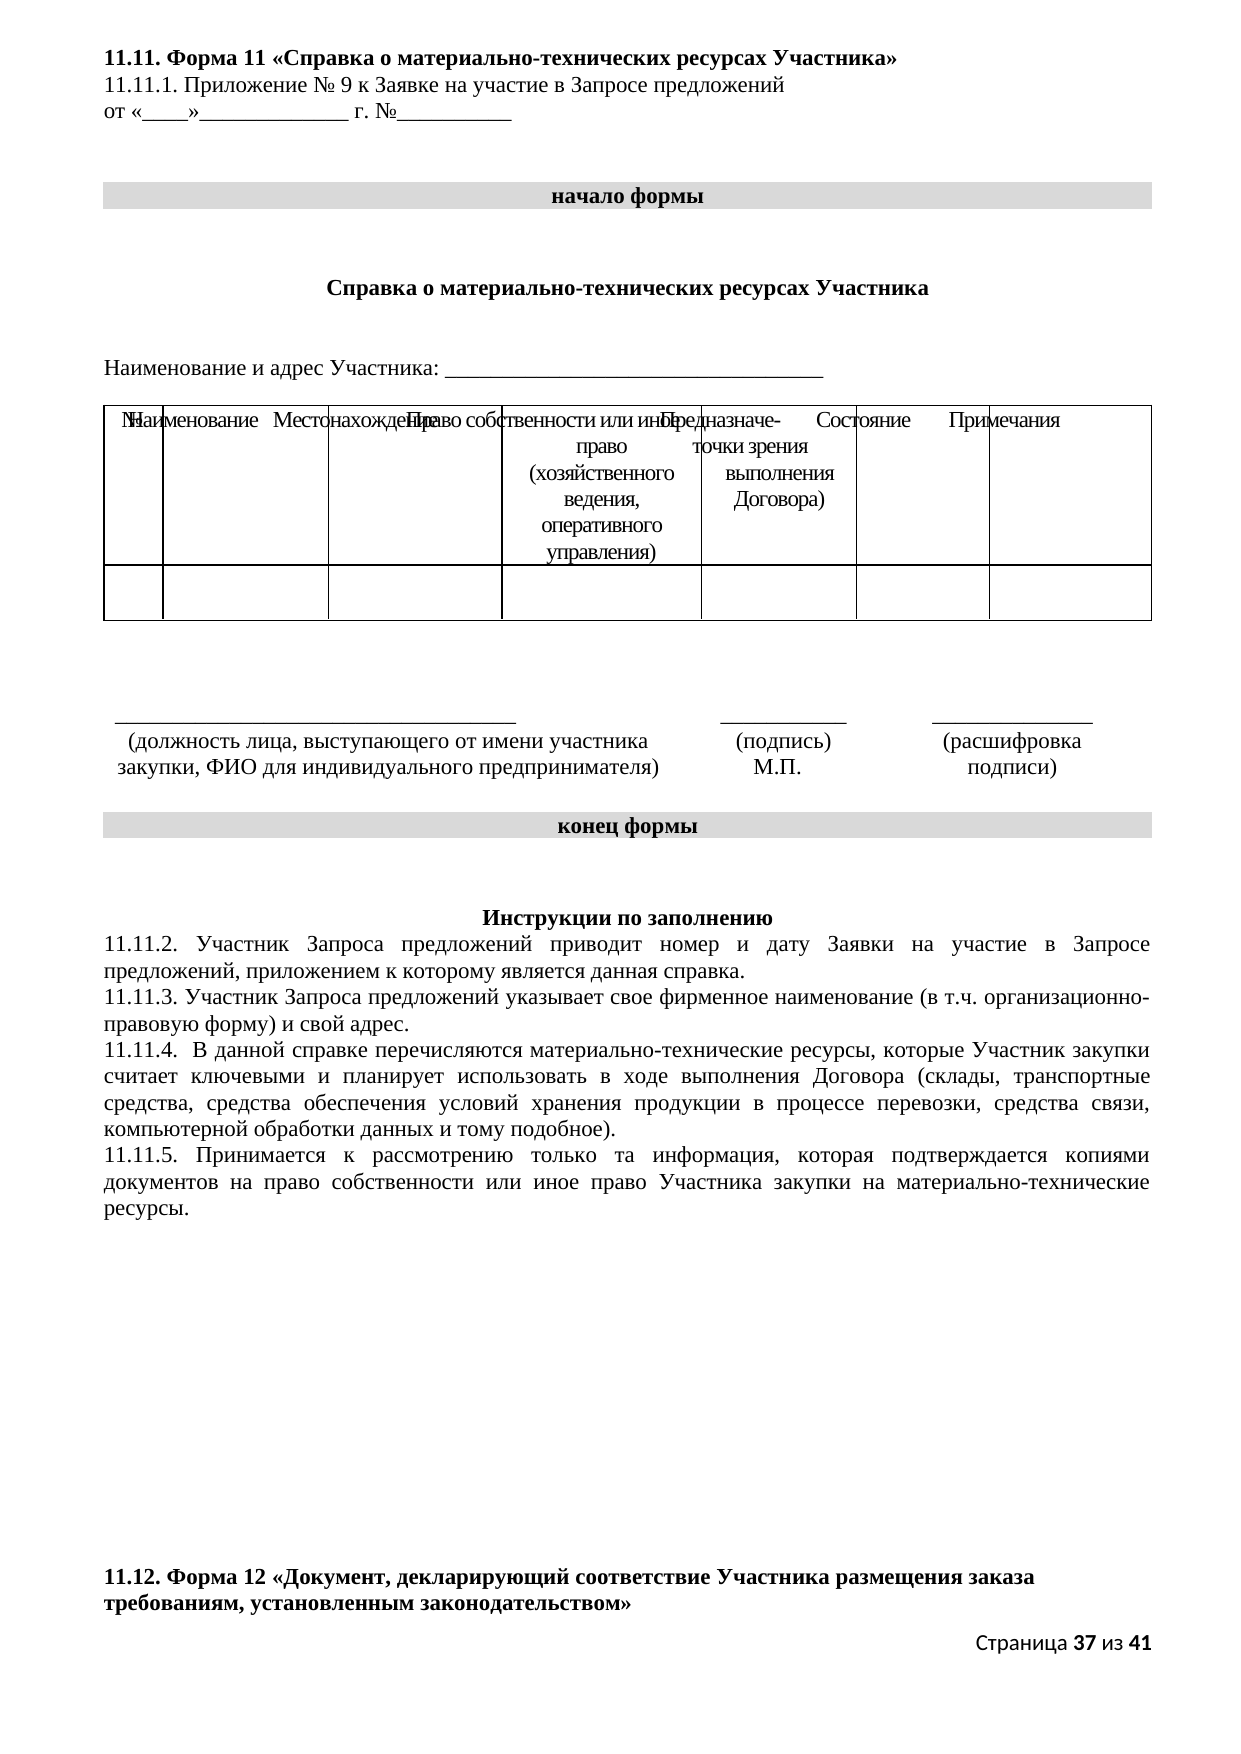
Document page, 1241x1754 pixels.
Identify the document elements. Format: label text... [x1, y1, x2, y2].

text от «____»_____________ г. №__________ [103, 97, 1152, 123]
table_header ___________________________________ [104, 674, 673, 727]
table_header Примечания [990, 406, 1151, 564]
table_header Состояние [857, 406, 989, 564]
text 11.11.1. Приложение № 9 к Заявке на участие в Запросе предложений [103, 71, 1152, 97]
list 11.11.3. Участник Запроса предложений указывает свое фирменное наименование (в т.ч. организационно-правовую форму) и свой адрес. [103, 983, 1152, 1036]
table_header ______________ [894, 674, 1131, 727]
table_header ___________ [673, 674, 894, 727]
text конец формы [103, 812, 1152, 838]
text 11.11.4. В данной справке перечисляются материально-технические ресурсы, которые Участник закупки считает ключевыми и планирует использовать в ходе выполнения Договора (склады, транспортные средства, средства обеспечения условий хранения продукции в процессе перевозки, средства связи, компьютерной обработки данных и тому подобное). [103, 1036, 1152, 1141]
text Справка о материально-технических ресурсах Участника [103, 274, 1152, 301]
table_cell [503, 566, 701, 619]
table_cell [164, 566, 328, 619]
text 11.12. Форма 12 «Документ, декларирующий соответствие Участника размещения заказа требованиям, установленным законодательством» [103, 1563, 1152, 1616]
text начало формы [103, 182, 1152, 209]
table_cell [990, 566, 1151, 619]
text 11.11.5. Принимается к рассмотрению только та информация, которая подтверждается копиями документов на право собственности или иное право Участника закупки на материально-технические ресурсы. [103, 1141, 1152, 1220]
table_cell (подпись) М.П. [673, 727, 894, 779]
list 11.11.2. Участник Запроса предложений приводит номер и дату Заявки на участие в Запросе предложений, приложением к которому является данная справка. [103, 931, 1152, 983]
table_cell [857, 566, 989, 619]
text Инструкции по заполнению [103, 904, 1152, 931]
table_header Наименование [164, 406, 328, 564]
table_cell (должность лица, выступающего от имени участника закупки, ФИО для индивидуального предпринимателя) [104, 727, 673, 779]
subtitle 11.11. Форма 11 «Справка о материально-технических ресурсах Участника» [103, 44, 1152, 71]
table_cell [329, 566, 501, 619]
table_cell (расшифровка подписи) [894, 727, 1131, 779]
table_header № п/п [105, 406, 162, 564]
text Наименование и адрес Участника: _________________________________ [103, 353, 1152, 380]
table_header Местонахождение [329, 406, 501, 564]
table_header Право собственности или иное право (хозяйственного ведения, оперативного управления) [503, 406, 701, 564]
table_cell [702, 566, 856, 619]
table_cell [105, 566, 162, 619]
table_header Предназначе- ние (с точки зрения выполнения Договора) [702, 406, 856, 564]
